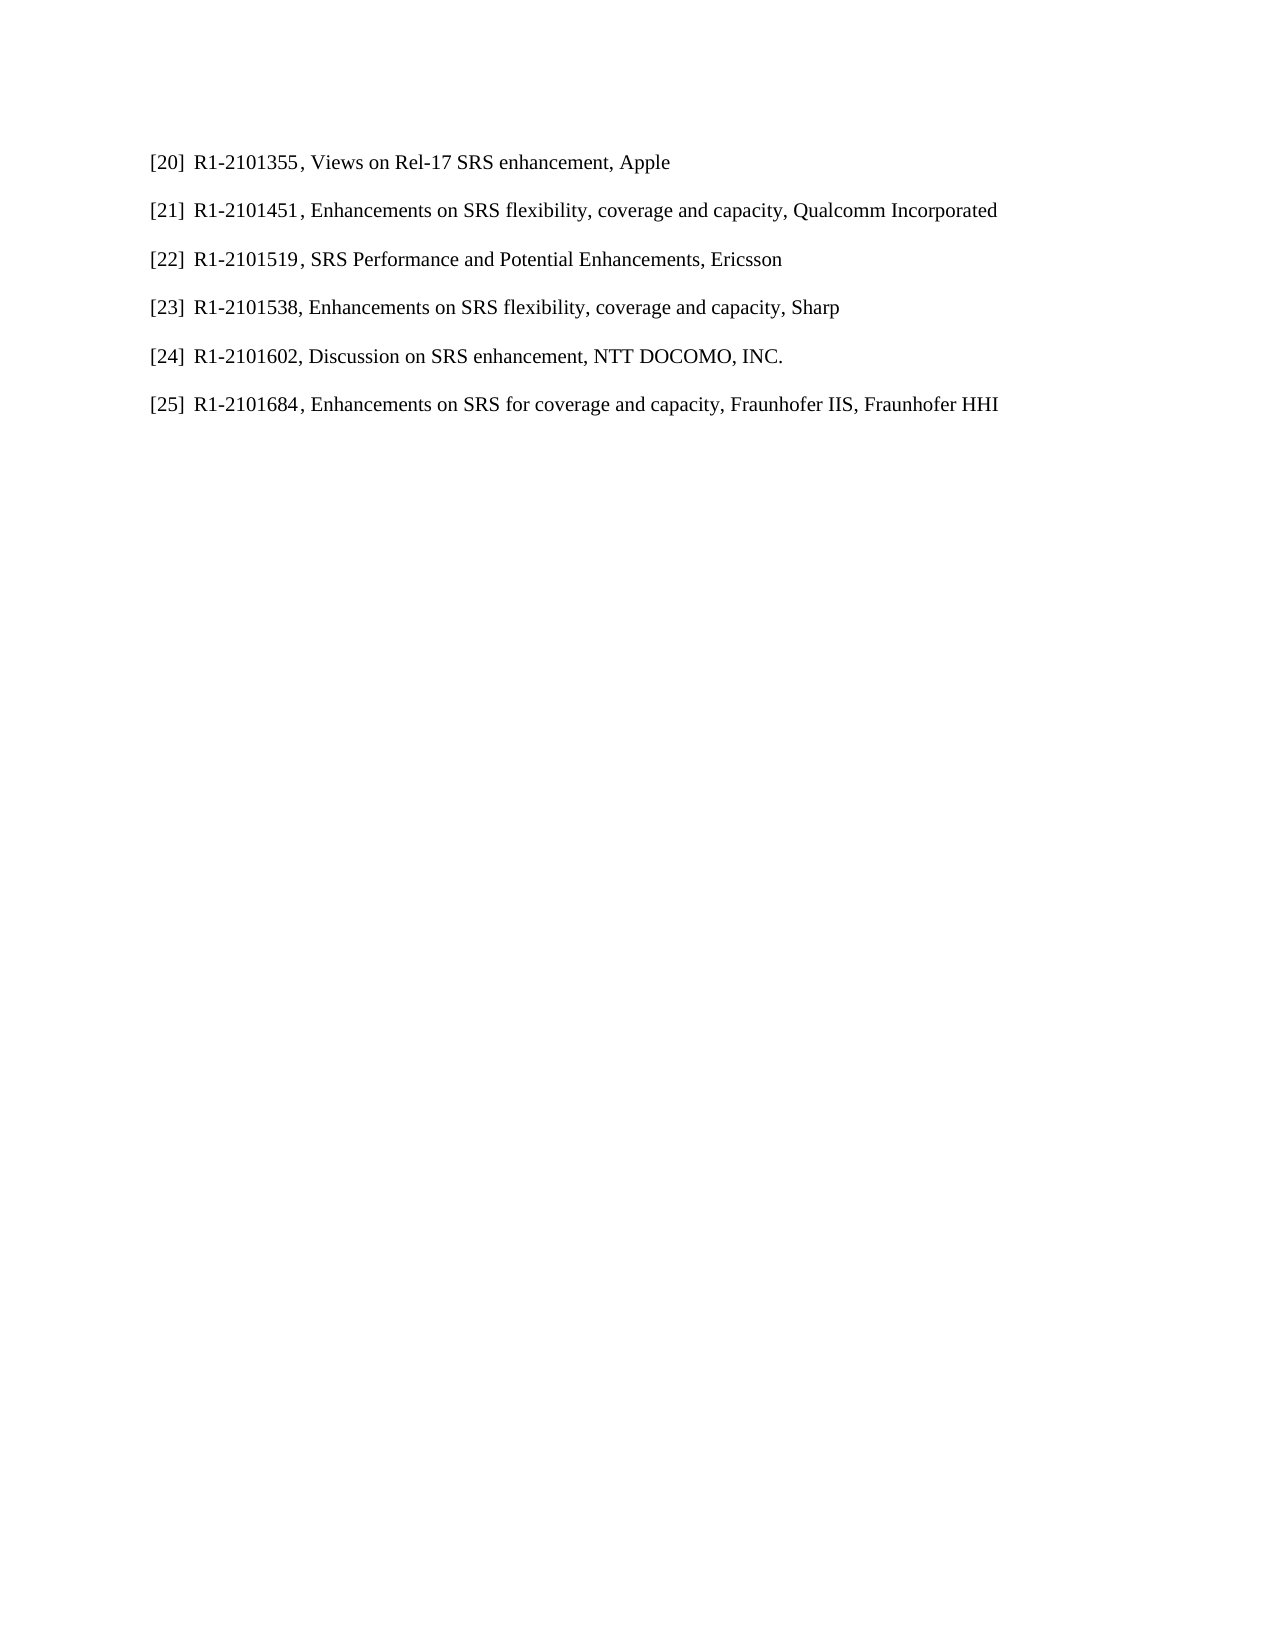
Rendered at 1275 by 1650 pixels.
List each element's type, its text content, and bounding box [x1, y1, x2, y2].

list R1-2101684 , Enhancements on SRS for coverage and capacity, Fraunhofer IIS, Fraunhofer HHI [150, 392, 1125, 416]
list R1-2101451 , Enhancements on SRS flexibility, coverage and capacity, Qualcomm Incorporated [150, 198, 1125, 222]
list R1-2101538, Enhancements on SRS flexibility, coverage and capacity, Sharp [150, 295, 1125, 319]
list R1-2101355 , Views on Rel-17 SRS enhancement, Apple [150, 150, 1125, 174]
list R1-2101519 , SRS Performance and Potential Enhancements, Ericsson [150, 247, 1125, 271]
list R1-2101602, Discussion on SRS enhancement, NTT DOCOMO, INC. [150, 344, 1125, 368]
